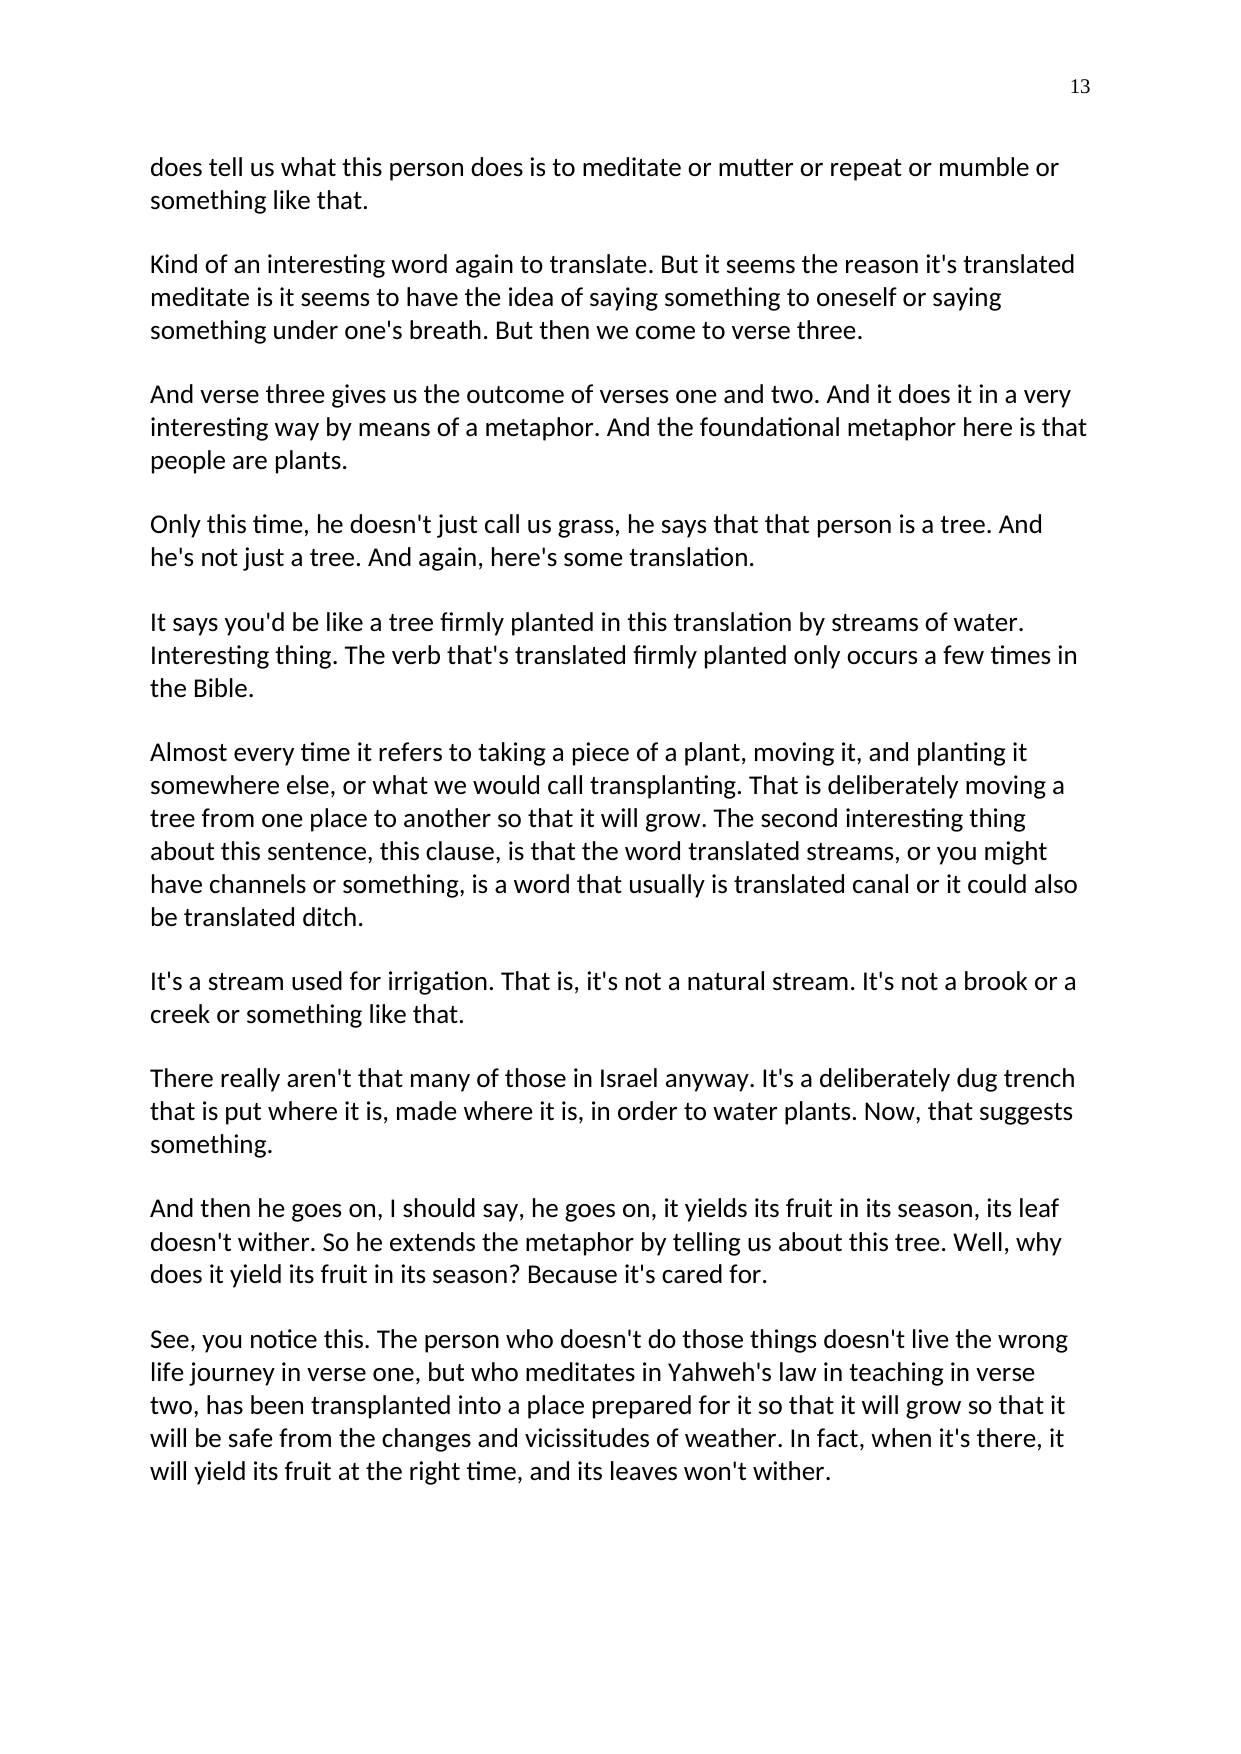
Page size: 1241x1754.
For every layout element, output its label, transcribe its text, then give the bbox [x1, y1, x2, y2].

text It's a stream used for irrigation. That is, it's not a natural stream. It's not a brook or a creek or something like that. [150, 964, 1090, 1030]
text And verse three gives us the outcome of verses one and two. And it does it in a very interesting way by means of a metaphor. And the foundational metaphor here is that people are plants. [150, 377, 1090, 476]
text It says you'd be like a tree firmly planted in this translation by streams of water. Interesting thing. The verb that's translated firmly planted only occurs a few times in the Bible. [150, 605, 1090, 704]
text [150, 150, 1090, 216]
text Kind of an interesting word again to translate. But it seems the reason it's translated meditate is it seems to have the idea of saying something to oneself or saying something under one's breath. But then we come to verse three. [150, 247, 1090, 346]
text Almost every time it refers to taking a piece of a plant, moving it, and planting it somewhere else, or what we would call transplanting. That is deliberately moving a tree from one place to another so that it will grow. The second interesting thing about this sentence, this clause, is that the word translated streams, or you might have channels or something, is a word that usually is translated canal or it could also be translated ditch. [150, 735, 1090, 933]
text See, you notice this. The person who doesn't do those things doesn't live the wrong life journey in verse one, but who meditates in Yahweh's law in teaching in verse two, has been transplanted into a place prepared for it so that it will grow so that it will be safe from the changes and vicissitudes of weather. In fact, when it's there, it will yield its fruit at the right time, and its leaves won't wither. [150, 1322, 1090, 1487]
text And then he goes on, I should say, he goes on, it yields its fruit in its season, its leaf doesn't wither. So he extends the metaphor by telling us about this tree. Well, why does it yield its fruit in its season? Because it's cared for. [150, 1192, 1090, 1291]
text There really aren't that many of those in Israel anyway. It's a deliberately dug trench that is put where it is, made where it is, in order to water plants. Now, that suggests something. [150, 1061, 1090, 1161]
text Only this time, he doesn't just call us grass, he says that that person is a tree. And he's not just a tree. And again, here's some translation. [150, 508, 1090, 574]
